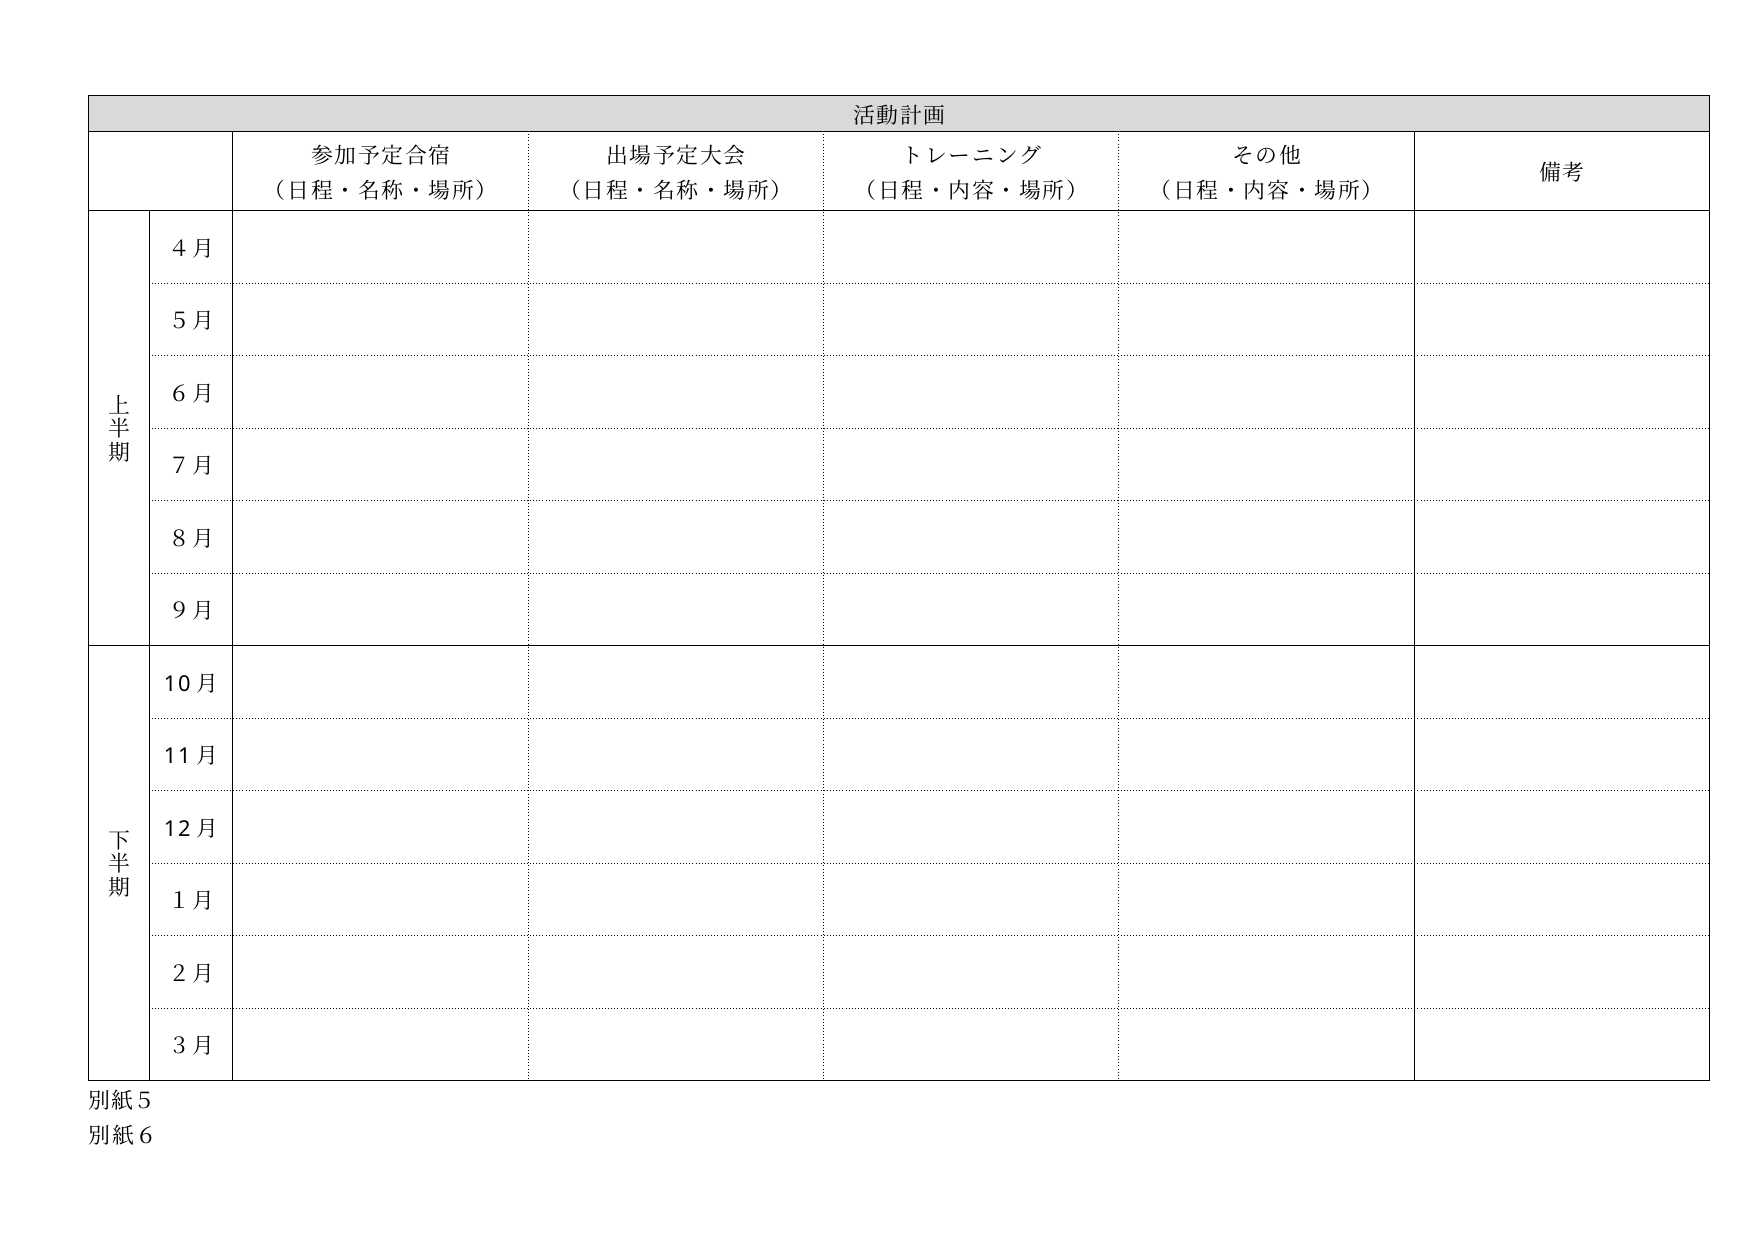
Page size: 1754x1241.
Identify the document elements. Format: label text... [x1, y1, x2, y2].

table_cell 上半期 [89, 211, 149, 645]
table_cell [528, 935, 823, 1008]
table_cell [1415, 355, 1709, 428]
table_cell [1415, 790, 1709, 863]
table_cell [1415, 935, 1709, 1008]
table_cell １月 [150, 863, 232, 935]
table_cell [233, 790, 528, 863]
table_cell トレーニング （日程・内容・場所） [824, 132, 1119, 210]
table_cell [528, 355, 823, 428]
table_cell [824, 355, 1119, 428]
table_cell [824, 283, 1119, 355]
table_cell ２月 [150, 935, 232, 1008]
table_cell [528, 573, 823, 645]
table_cell [528, 790, 823, 863]
table_cell [824, 935, 1119, 1008]
table_cell その他 （日程・内容・場所） [1119, 132, 1414, 210]
table_cell [528, 646, 823, 718]
table_cell [233, 283, 528, 355]
table_cell [528, 500, 823, 573]
table_cell [233, 428, 528, 500]
table_cell [1415, 211, 1709, 283]
table_cell 備考 [1415, 132, 1709, 210]
table_cell [1415, 1008, 1709, 1080]
table_cell [528, 428, 823, 500]
table_cell [1119, 500, 1414, 573]
table_cell [233, 355, 528, 428]
table_cell ６月 [150, 355, 232, 428]
table_cell [1119, 428, 1414, 500]
table_cell [233, 573, 528, 645]
table_cell [824, 573, 1119, 645]
table_cell [528, 211, 823, 283]
text 別紙６ [89, 1116, 1547, 1151]
table_cell [1415, 573, 1709, 645]
table_cell [233, 718, 528, 790]
table_cell [233, 935, 528, 1008]
table_cell [824, 646, 1119, 718]
table_cell [1415, 718, 1709, 790]
table_cell [1119, 355, 1414, 428]
table_cell ８月 [150, 500, 232, 573]
text 別紙５ [89, 1081, 1547, 1116]
table_cell ３月 [150, 1008, 232, 1080]
table_cell ４月 [150, 211, 232, 283]
table_cell [1119, 283, 1414, 355]
table_cell [233, 500, 528, 573]
table_cell 参加予定合宿 （日程・名称・場所） [233, 132, 528, 210]
table_cell [89, 132, 232, 210]
table_cell 下半期 [89, 646, 149, 1080]
table_cell [528, 1008, 823, 1080]
table_cell [1415, 646, 1709, 718]
table_cell 出場予定大会 （日程・名称・場所） [528, 132, 823, 210]
table_cell [1415, 500, 1709, 573]
table_cell [528, 863, 823, 935]
table_cell [233, 1008, 528, 1080]
table_cell [233, 646, 528, 718]
table_cell [1119, 1008, 1414, 1080]
table_cell [824, 718, 1119, 790]
table_cell [233, 863, 528, 935]
table_cell [1119, 211, 1414, 283]
table_cell 11月 [150, 718, 232, 790]
table_cell [824, 211, 1119, 283]
table_cell [1119, 646, 1414, 718]
table_cell [1119, 935, 1414, 1008]
table_cell 12月 [150, 790, 232, 863]
table_cell 10月 [150, 646, 232, 718]
table_header 活動計画 [89, 96, 1709, 131]
table_cell [1415, 428, 1709, 500]
table_cell ５月 [150, 283, 232, 355]
table_cell [1415, 863, 1709, 935]
table_cell [1119, 863, 1414, 935]
table_cell [528, 283, 823, 355]
table_cell [1119, 790, 1414, 863]
table_cell [824, 790, 1119, 863]
table_cell [1415, 283, 1709, 355]
table_cell [1119, 573, 1414, 645]
table_cell ９月 [150, 573, 232, 645]
table_cell [1119, 718, 1414, 790]
table_cell [824, 500, 1119, 573]
table_cell [528, 718, 823, 790]
table_cell [233, 211, 528, 283]
table_cell [824, 863, 1119, 935]
table_cell ７月 [150, 428, 232, 500]
table_cell [824, 428, 1119, 500]
table_cell [824, 1008, 1119, 1080]
